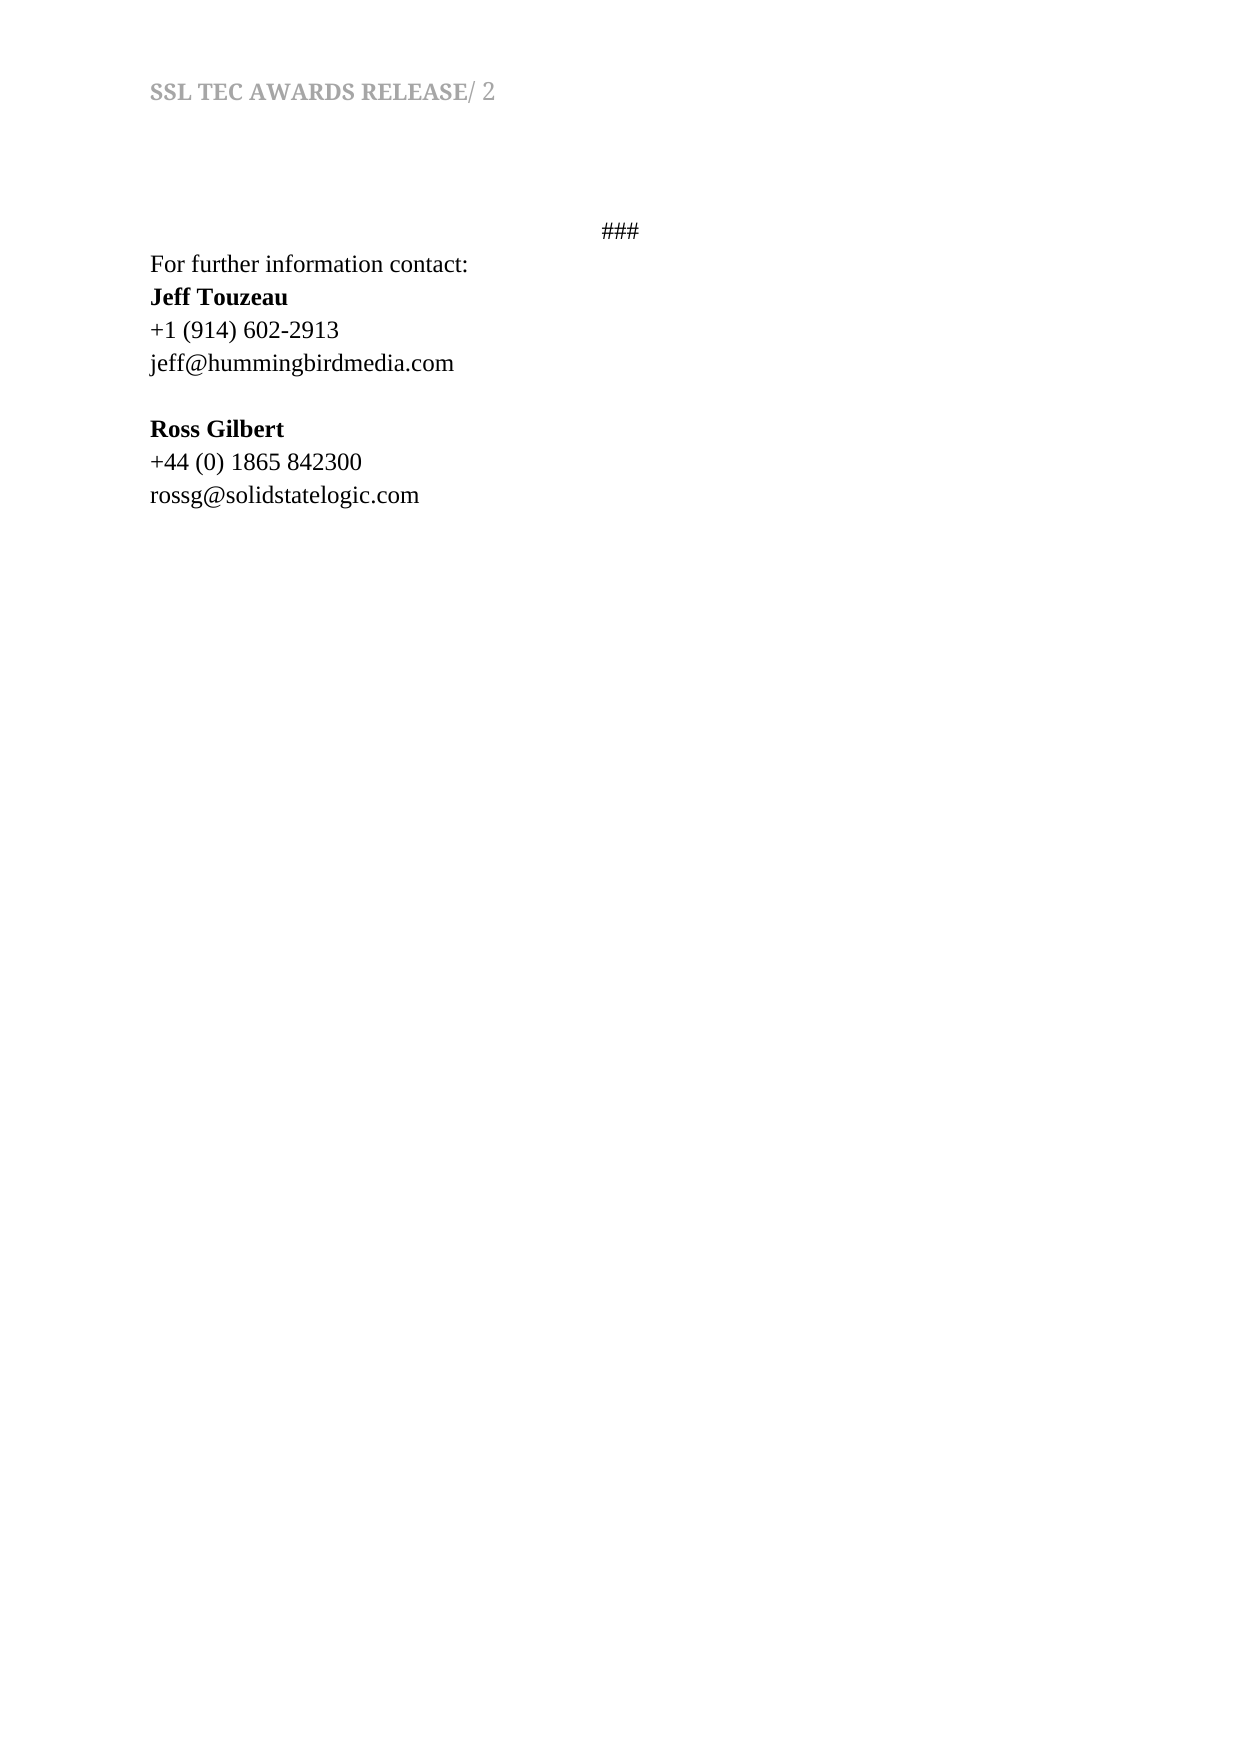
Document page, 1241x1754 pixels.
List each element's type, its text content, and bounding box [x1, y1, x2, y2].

text jeff@hummingbirdmedia.com [150, 348, 1090, 377]
text ### [150, 216, 1090, 245]
text For further information contact: [150, 249, 1090, 278]
text +44 (0) 1865 842300 [150, 447, 1090, 476]
text Ross Gilbert [150, 414, 1090, 443]
text +1 (914) 602-2913 [150, 315, 1090, 344]
text Jeff Touzeau [150, 282, 1090, 311]
text rossg@solidstatelogic.com [150, 480, 1090, 509]
